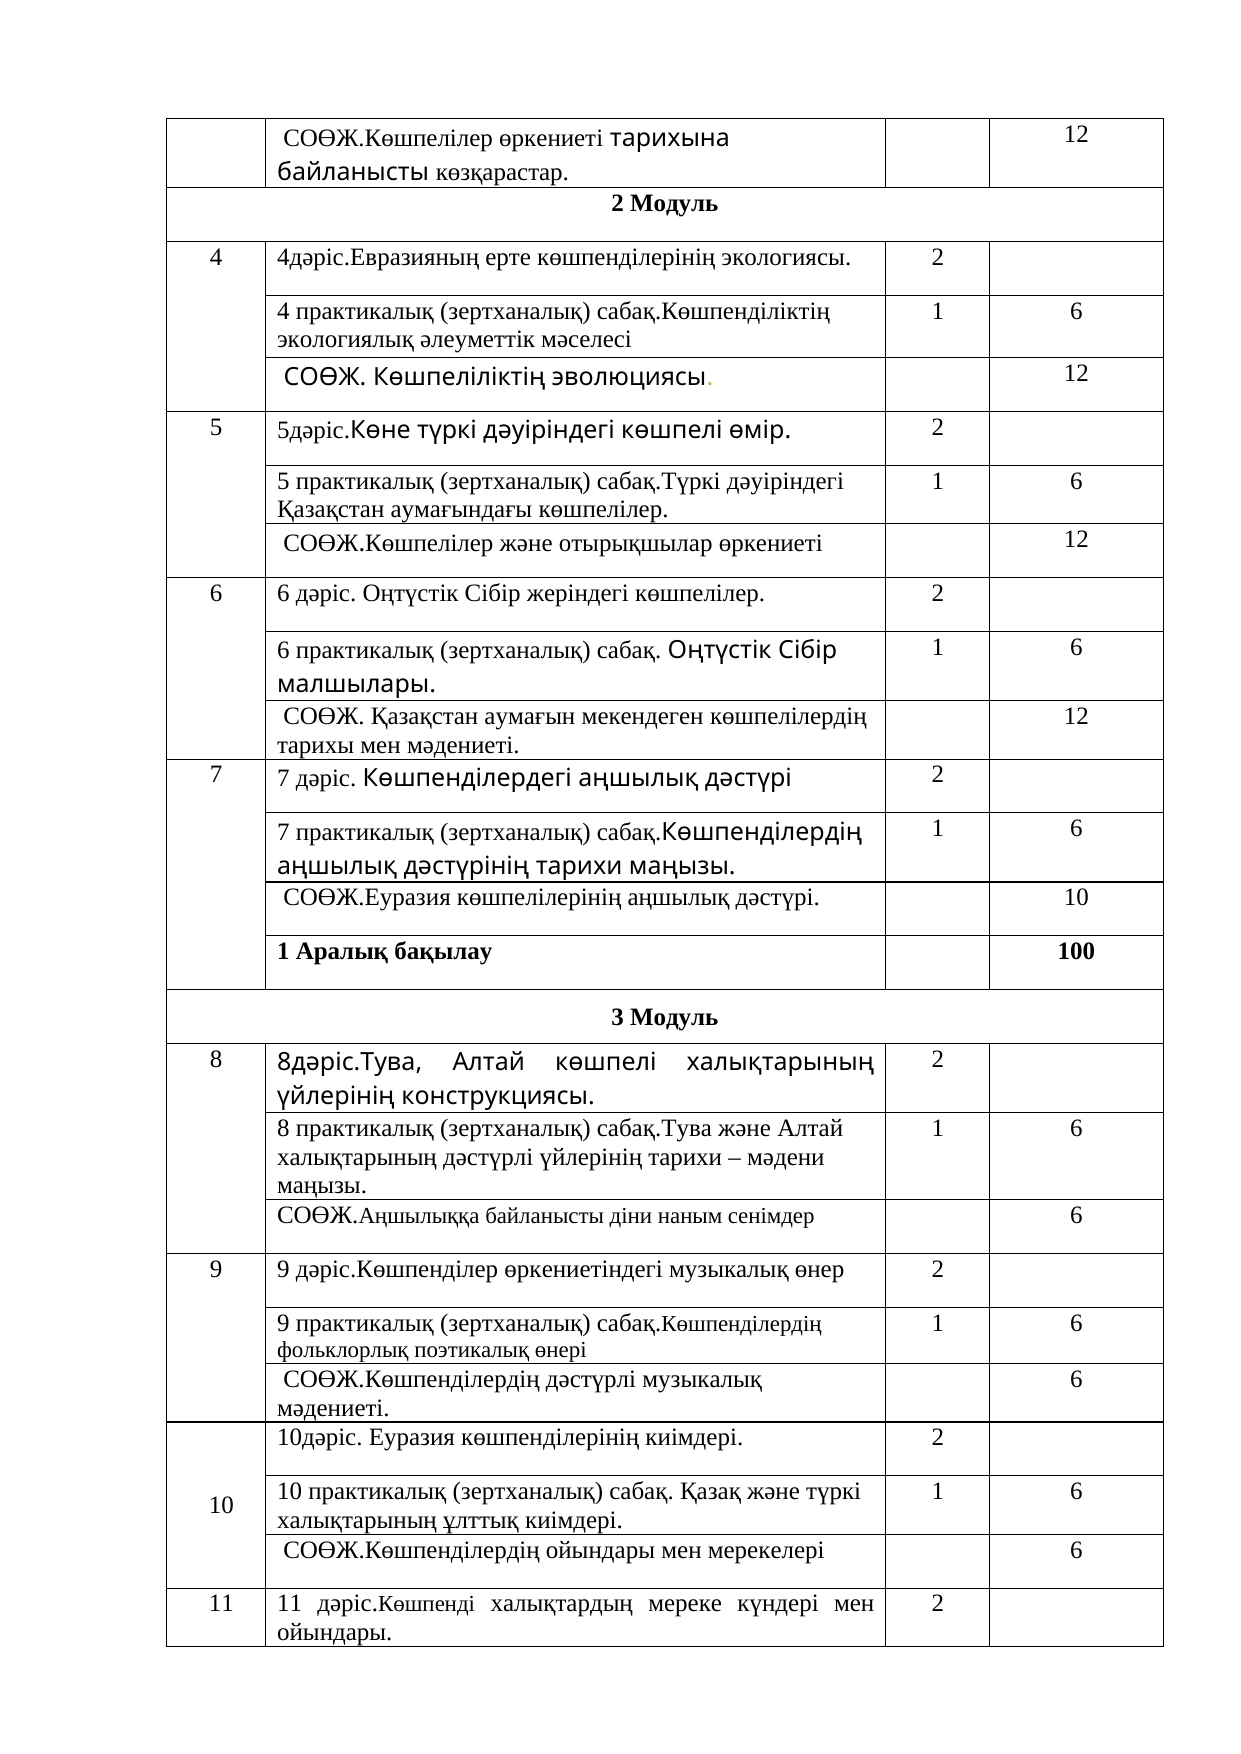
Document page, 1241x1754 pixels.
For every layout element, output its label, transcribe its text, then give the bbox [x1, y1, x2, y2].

table_cell СОӨЖ.Көшпенділердің дәстүрлі музыкалық мәдениеті. [266, 1364, 885, 1421]
table_cell [886, 1535, 989, 1587]
table_cell 5 [167, 412, 265, 577]
table_cell 6 [167, 578, 265, 758]
table_cell 6 [990, 1308, 1163, 1363]
table_cell [990, 760, 1163, 812]
table_cell 6 [990, 1364, 1163, 1421]
table_cell 9 дәріс.Көшпенділер өркениетіндегі музыкалық өнер [266, 1254, 885, 1307]
table_cell 6 [990, 813, 1163, 881]
table_cell 6 [990, 632, 1163, 700]
table_cell 1 [886, 1113, 989, 1199]
table_cell 2 [886, 760, 989, 812]
table_cell 2 [886, 1589, 989, 1646]
table_cell 10дәріс. Еуразия көшпенділерінің киімдері. [266, 1423, 885, 1475]
table_cell [886, 936, 989, 989]
table_cell 12 [990, 524, 1163, 577]
table_cell 2 [886, 578, 989, 631]
table_cell 6 [990, 1535, 1163, 1587]
table_cell 4 [167, 242, 265, 411]
table_cell 4 практикалық (зертханалық) сабақ.Көшпенділіктің экологиялық әлеуметтік мәселесі [266, 296, 885, 357]
table_cell 2 [886, 1423, 989, 1475]
table_cell 12 [990, 119, 1163, 187]
table_cell 6 [990, 296, 1163, 357]
table_cell [886, 119, 989, 187]
table_cell 6 [990, 466, 1163, 523]
table_cell 6 [990, 1200, 1163, 1253]
table_cell 2 [886, 412, 989, 465]
table_cell [990, 1254, 1163, 1307]
table_cell 1 [886, 466, 989, 523]
table_cell [886, 358, 989, 411]
table_cell [886, 883, 989, 935]
table_cell 10 [167, 1423, 265, 1587]
table_cell 2 Модуль [167, 188, 1163, 241]
table_cell 100 [990, 936, 1163, 989]
table_cell СОӨЖ.Еуразия көшпелілерінің аңшылық дәстүрі. [266, 883, 885, 935]
table_cell 7 [167, 760, 265, 989]
table_cell [886, 524, 989, 577]
table_cell [990, 412, 1163, 465]
table_cell 5дәріс.Көне түркі дәуіріндегі көшпелі өмір. [266, 412, 885, 465]
table_cell [990, 242, 1163, 295]
table_cell [886, 701, 989, 758]
table_cell [886, 1200, 989, 1253]
table_cell СОӨЖ.Көшпенділердің ойындары мен мерекелері [266, 1535, 885, 1587]
table_cell 12 [990, 358, 1163, 411]
table_cell 1 [886, 296, 989, 357]
table_cell 7 практикалық (зертханалық) сабақ.Көшпенділердің аңшылық дәстүрінің тарихи маңызы. [266, 813, 885, 881]
table_cell 1 [886, 1308, 989, 1363]
table_cell 9 [167, 1254, 265, 1421]
table_cell 8 [167, 1044, 265, 1253]
table_cell 6 дәріс. Оңтүстік Сібір жеріндегі көшпелілер. [266, 578, 885, 631]
table_cell [990, 578, 1163, 631]
table_cell 10 практикалық (зертханалық) сабақ. Қазақ және түркі халықтарының ұлттық киімдері. [266, 1476, 885, 1534]
table_cell 2 [886, 1254, 989, 1307]
table_cell 7 дәріс. Көшпенділердегі аңшылық дәстүрі [266, 760, 885, 812]
table_cell 10 [990, 883, 1163, 935]
table_cell СОӨЖ. Көшпеліліктің эволюциясы. [266, 358, 885, 411]
table_cell 9 практикалық (зертханалық) сабақ.Көшпенділердің фольклорлық поэтикалық өнері [266, 1308, 885, 1363]
table_cell СОӨЖ.Аңшылыққа байланысты діни наным сенімдер [266, 1200, 885, 1253]
table_cell [886, 1364, 989, 1421]
table_cell 1 [886, 1476, 989, 1534]
table_cell 1 [886, 632, 989, 700]
table_cell 2 [886, 1044, 989, 1112]
table_cell 4дәріс.Евразияның ерте көшпенділерінің экологиясы. [266, 242, 885, 295]
table_cell [990, 1044, 1163, 1112]
table_cell 11 [167, 1589, 265, 1646]
table_cell СОӨЖ.Көшпелілер өркениеті тарихына байланысты көзқарастар. [266, 119, 885, 187]
table_cell СОӨЖ.Көшпелілер және отырықшылар өркениеті [266, 524, 885, 577]
table_cell 5 практикалық (зертханалық) сабақ.Түркі дәуіріндегі Қазақстан аумағындағы көшпелілер. [266, 466, 885, 523]
table_cell [990, 1423, 1163, 1475]
table_cell 6 [990, 1476, 1163, 1534]
table_cell 11 дәріс.Көшпенді халықтардың мереке күндері мен ойындары. [266, 1589, 885, 1646]
table_cell 1 [886, 813, 989, 881]
table_cell [990, 1589, 1163, 1646]
table_cell 12 [990, 701, 1163, 758]
table_cell 3 Модуль [167, 990, 1163, 1043]
table_cell 6 практикалық (зертханалық) сабақ. Оңтүстік Сібір малшылары. [266, 632, 885, 700]
table_cell СОӨЖ. Қазақстан аумағын мекендеген көшпелілердің тарихы мен мәдениеті. [266, 701, 885, 758]
table_cell 8 практикалық (зертханалық) сабақ.Тува және Алтай халықтарының дәстүрлі үйлерінің тарихи – мәдени маңызы. [266, 1113, 885, 1199]
table_cell 2 [886, 242, 989, 295]
table_cell 1 Аралық бақылау [266, 936, 885, 989]
table_cell 8дәріс.Тува, Алтай көшпелі халықтарының үйлерінің конструкциясы. [266, 1044, 885, 1112]
table_cell 6 [990, 1113, 1163, 1199]
